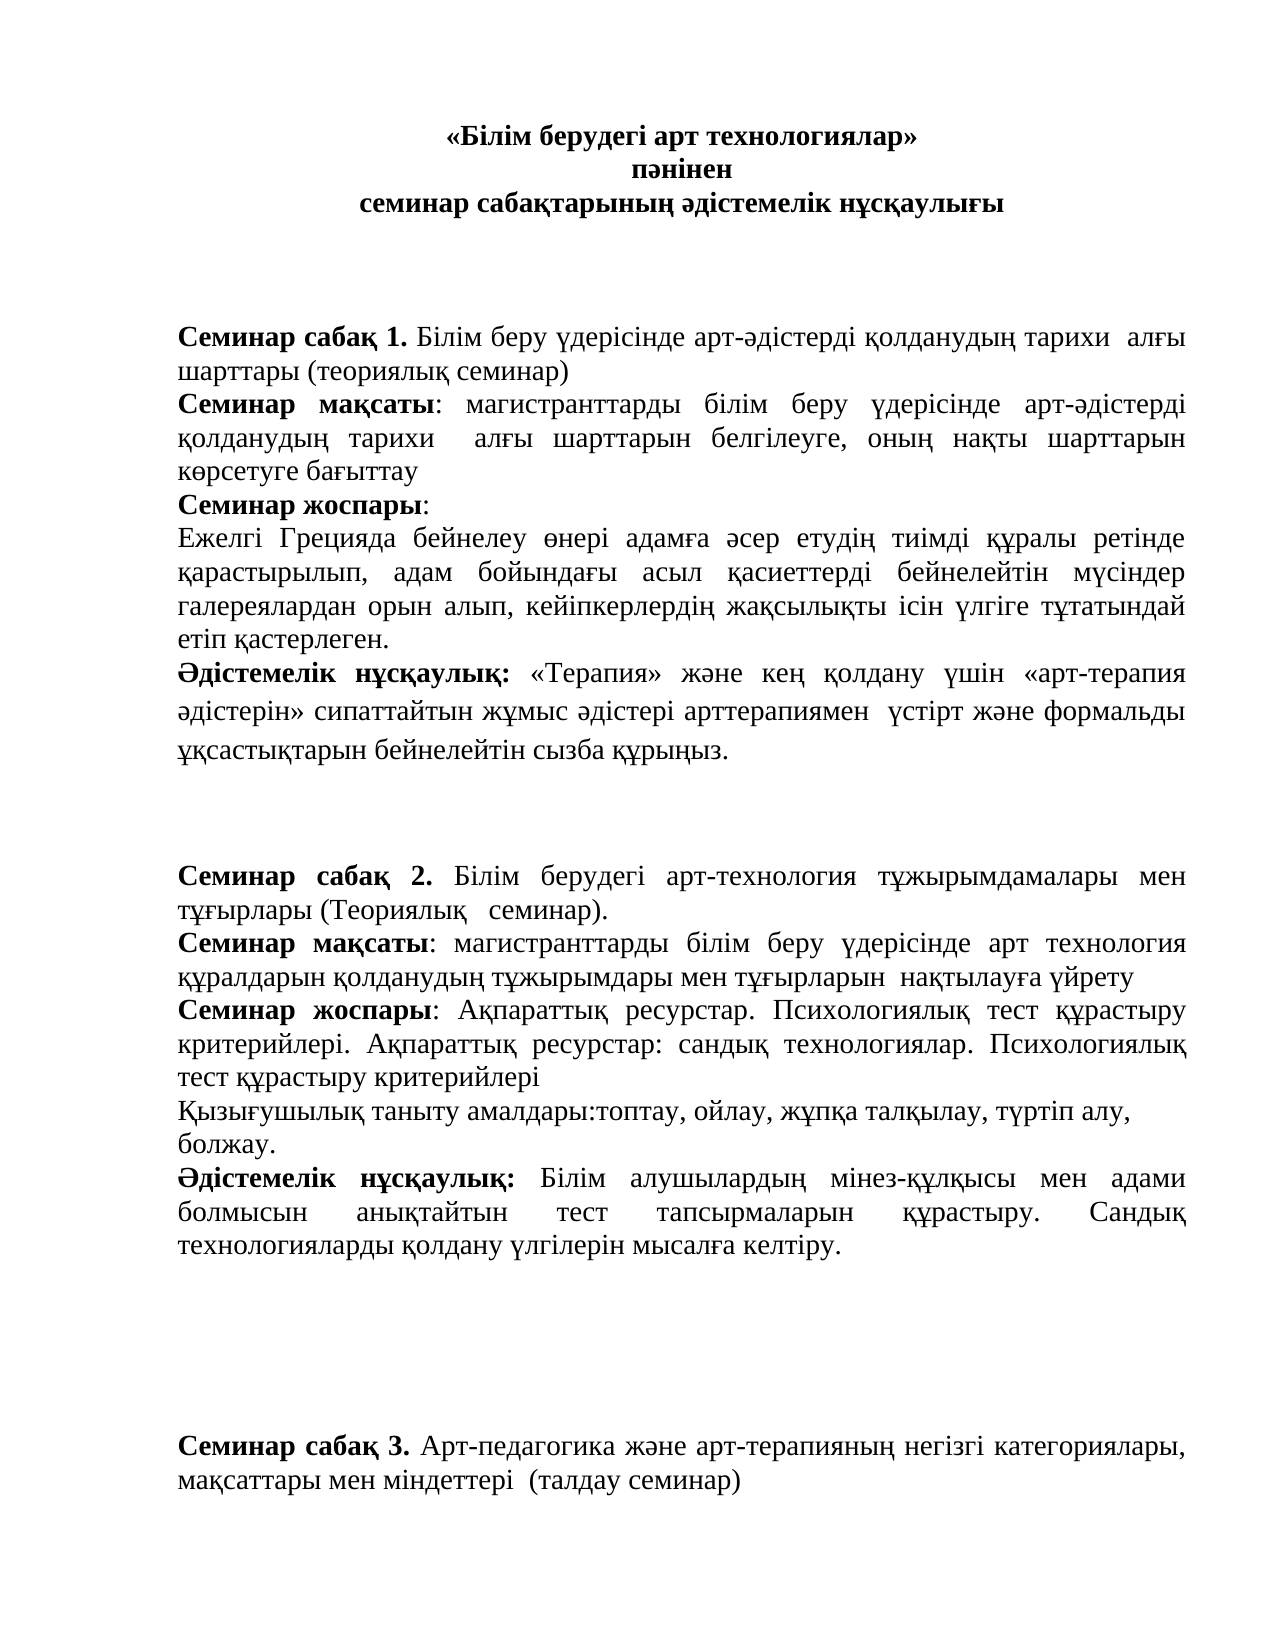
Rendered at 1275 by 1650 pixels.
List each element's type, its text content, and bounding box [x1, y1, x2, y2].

text семинар сабақтарының әдістемелік нұсқаулығы [177, 185, 1186, 219]
text Семинар сабақ 3. Арт-педагогика және арт-терапияның негізгі категориялары, мақсаттары мен міндеттері (талдау семинар) [177, 1428, 1186, 1496]
text «Білім берудегі арт технологиялар» [177, 118, 1186, 152]
text пәнінен [177, 152, 1186, 185]
text Семинар жоспары: [177, 487, 1186, 521]
text Семинар сабақ 1. Білім беру үдерісінде арт-әдістерді қолданудың тарихи алғы шарттары (теориялық семинар) [177, 319, 1186, 386]
text Семинар мақсаты: магистранттарды білім беру үдерісінде арт-әдістерді қолданудың тарихи алғы шарттарын белгілеуге, оның нақты шарттарын көрсетуге бағыттау [177, 386, 1186, 487]
text Қызығушылық таныту амалдары:топтау, ойлау, жұпқа талқылау, түртіп алу, болжау. [177, 1093, 1186, 1160]
text Әдістемелік нұсқаулық: Білім алушылардың мінез-құлқысы мен адами болмысын анықтайтын тест тапсырмаларын құрастыру. Сандық технологияларды қолдану үлгілерін мысалға келтіру. [177, 1160, 1186, 1261]
text Әдістемелік нұсқаулық: «Терапия» және кең қолдану үшін «арт-терапия әдістерін» сипаттайтын жұмыс әдістері арттерапиямен үстірт және формальды ұқсастықтарын бейнелейтін сызба құрыңыз. [177, 655, 1186, 765]
text Ежелгі Грецияда бейнелеу өнері адамға әсер етудің тиімді құралы ретінде қарастырылып, адам бойындағы асыл қасиеттерді бейнелейтін мүсіндер галереялардан орын алып, кейіпкерлердің жақсылықты ісін үлгіге тұтатындай етіп қастерлеген. [177, 521, 1186, 655]
text Семинар мақсаты: магистранттарды білім беру үдерісінде арт технология құралдарын қолданудың тұжырымдары мен тұғырларын нақтылауға үйрету [177, 925, 1186, 992]
text Семинар жоспары: Ақпараттық ресурстар. Психологиялық тест құрастыру критерийлері. Ақпараттық ресурстар: сандық технологиялар. Психологиялық тест құрастыру критерийлері [177, 992, 1186, 1093]
text Семинар сабақ 2. Білім берудегі арт-технология тұжырымдамалары мен тұғырлары (Теориялық семинар). [177, 858, 1186, 925]
